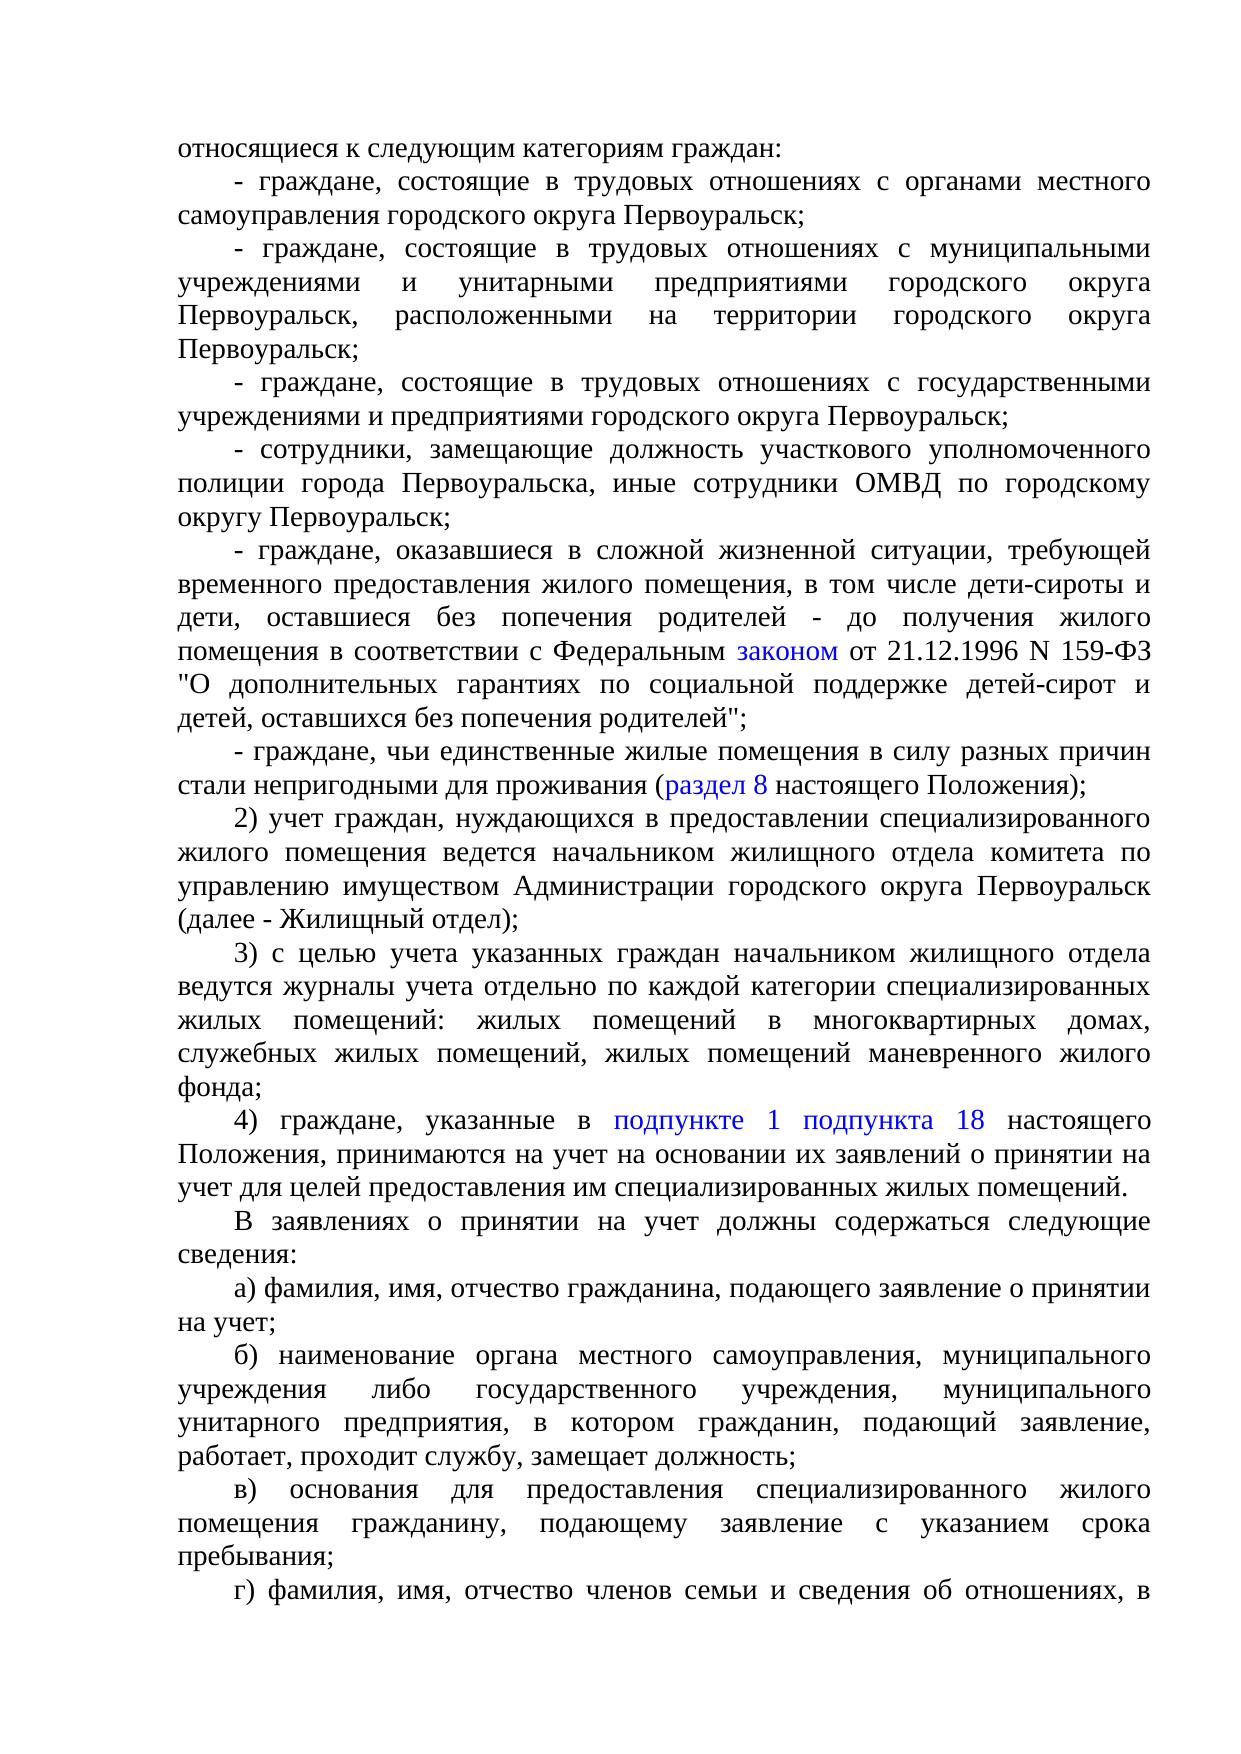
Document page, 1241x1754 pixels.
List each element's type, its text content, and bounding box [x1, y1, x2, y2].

text - граждане, состоящие в трудовых отношениях с органами местного самоуправления городского округа Первоуральск; [177, 163, 1152, 230]
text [177, 1572, 1152, 1606]
text - граждане, чьи единственные жилые помещения в силу разных причин стали непригодными для проживания (раздел 8 настоящего Положения); [177, 733, 1152, 801]
text 3) с целью учета указанных граждан начальником жилищного отдела ведутся журналы учета отдельно по каждой категории специализированных жилых помещений: жилых помещений в многоквартирных домах, служебных жилых помещений, жилых помещений маневренного жилого фонда; [177, 935, 1152, 1102]
text В заявлениях о принятии на учет должны содержаться следующие сведения: [177, 1203, 1152, 1270]
text - сотрудники, замещающие должность участкового уполномоченного полиции города Первоуральска, иные сотрудники ОМВД по городскому округу Первоуральск; [177, 432, 1152, 532]
text а) фамилия, имя, отчество гражданина, подающего заявление о принятии на учет; [177, 1270, 1152, 1337]
text - граждане, состоящие в трудовых отношениях с государственными учреждениями и предприятиями городского округа Первоуральск; [177, 364, 1152, 432]
text - граждане, состоящие в трудовых отношениях с муниципальными учреждениями и унитарными предприятиями городского округа Первоуральск, расположенными на территории городского округа Первоуральск; [177, 230, 1152, 364]
text в) основания для предоставления специализированного жилого помещения гражданину, подающему заявление с указанием срока пребывания; [177, 1471, 1152, 1572]
text 2) учет граждан, нуждающихся в предоставлении специализированного жилого помещения ведется начальником жилищного отдела комитета по управлению имуществом Администрации городского округа Первоуральск (далее - Жилищный отдел); [177, 801, 1152, 935]
text - граждане, оказавшиеся в сложной жизненной ситуации, требующей временного предоставления жилого помещения, в том числе дети-сироты и дети, оставшиеся без попечения родителей - до получения жилого помещения в соответствии с Федеральным законом от 21.12.1996 N 159-ФЗ "О дополнительных гарантиях по социальной поддержке детей-сирот и детей, оставшихся без попечения родителей"; [177, 532, 1152, 733]
text б) наименование органа местного самоуправления, муниципального учреждения либо государственного учреждения, муниципального унитарного предприятия, в котором гражданин, подающий заявление, работает, проходит службу, замещает должность; [177, 1337, 1152, 1471]
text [177, 130, 1152, 163]
text 4) граждане, указанные в подпункте 1 подпункта 18 настоящего Положения, принимаются на учет на основании их заявлений о принятии на учет для целей предоставления им специализированных жилых помещений. [177, 1102, 1152, 1203]
